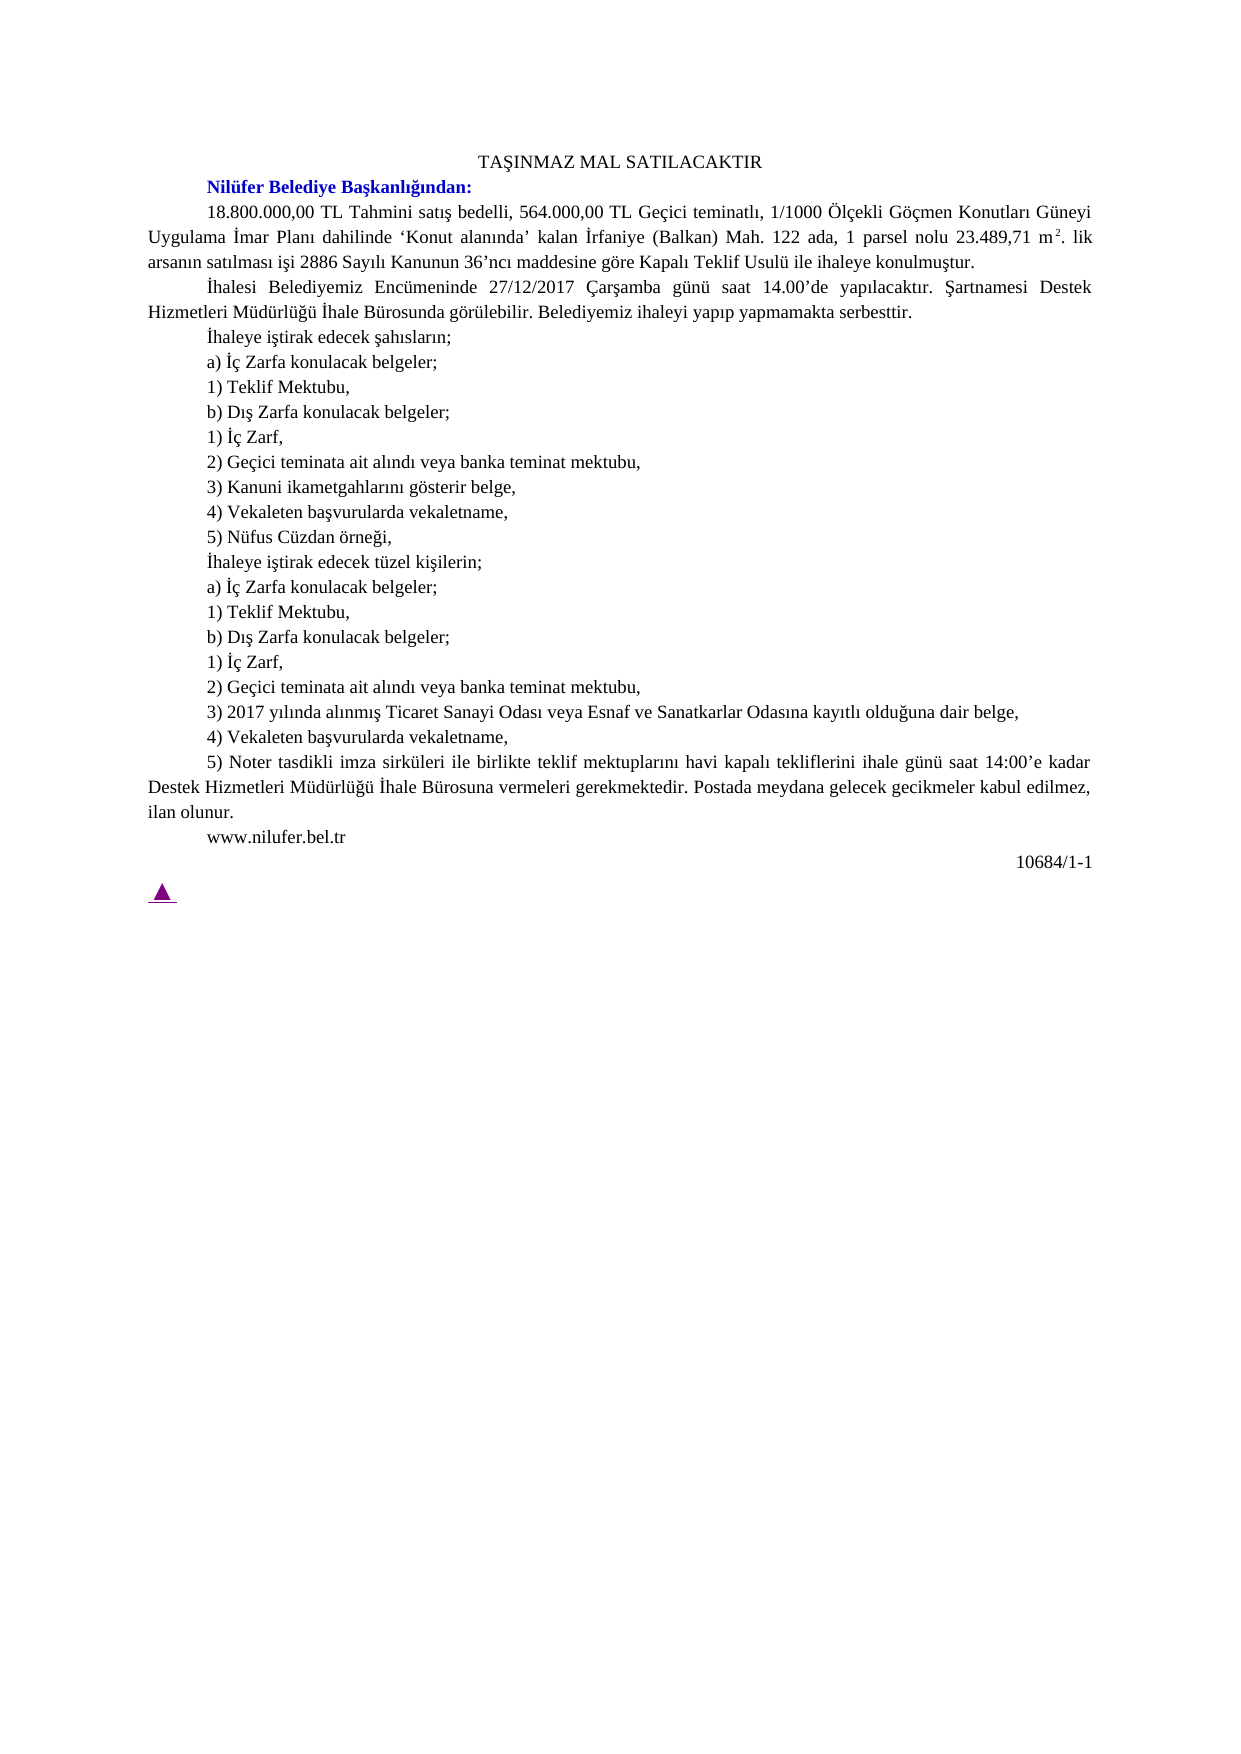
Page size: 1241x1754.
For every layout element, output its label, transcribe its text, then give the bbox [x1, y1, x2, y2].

text TAŞINMAZ MAL SATILACAKTIR [148, 148, 1093, 173]
text 2) Geçici teminata ait alındı veya banka teminat mektubu, [148, 448, 1093, 473]
text b) Dış Zarfa konulacak belgeler; [148, 398, 1093, 423]
text İhaleye iştirak edecek şahısların; [148, 323, 1093, 348]
text 1) İç Zarf, [148, 648, 1093, 673]
text 1) Teklif Mektubu, [148, 373, 1093, 398]
text İhalesi Belediyemiz Encümeninde 27/12/2017 Çarşamba günü saat 14.00’de yapılacaktır. Şartnamesi Destek Hizmetleri Müdürlüğü İhale Bürosunda görülebilir. Belediyemiz ihaleyi yapıp yapmamakta serbesttir. [148, 273, 1093, 323]
text www.nilufer.bel.tr [148, 823, 1093, 848]
text 3) 2017 yılında alınmış Ticaret Sanayi Odası veya Esnaf ve Sanatkarlar Odasına kayıtlı olduğuna dair belge, [148, 698, 1093, 723]
text 1) Teklif Mektubu, [148, 598, 1093, 623]
text 10684/1-1 [148, 848, 1093, 873]
text 3) Kanuni ikametgahlarını gösterir belge, [148, 473, 1093, 498]
text a) İç Zarfa konulacak belgeler; [148, 573, 1093, 598]
text 2) Geçici teminata ait alındı veya banka teminat mektubu, [148, 673, 1093, 698]
text 4) Vekaleten başvurularda vekaletname, [148, 723, 1093, 748]
text 5) Nüfus Cüzdan örneği, [148, 523, 1093, 548]
text b) Dış Zarfa konulacak belgeler; [148, 623, 1093, 648]
text ▲ [148, 873, 1093, 906]
text Nilüfer Belediye Başkanlığından: [148, 173, 1093, 198]
text İhaleye iştirak edecek tüzel kişilerin; [148, 548, 1093, 573]
text 18.800.000,00 TL Tahmini satış bedelli, 564.000,00 TL Geçici teminatlı, 1/1000 Ölçekli Göçmen Konutları Güneyi Uygulama İmar Planı dahilinde ‘Konut alanında’ kalan İrfaniye (Balkan) Mah. 122 ada, 1 parsel nolu 23.489,71 m2. lik arsanın satılması işi 2886 Sayılı Kanunun 36’ncı maddesine göre Kapalı Teklif Usulü ile ihaleye konulmuştur. [148, 198, 1093, 273]
text a) İç Zarfa konulacak belgeler; [148, 348, 1093, 373]
text 4) Vekaleten başvurularda vekaletname, [148, 498, 1093, 523]
text 5) Noter tasdikli imza sirküleri ile birlikte teklif mektuplarını havi kapalı tekliflerini ihale günü saat 14:00’e kadar Destek Hizmetleri Müdürlüğü İhale Bürosuna vermeleri gerekmektedir. Postada meydana gelecek gecikmeler kabul edilmez, ilan olunur. [148, 748, 1093, 823]
text 1) İç Zarf, [148, 423, 1093, 448]
